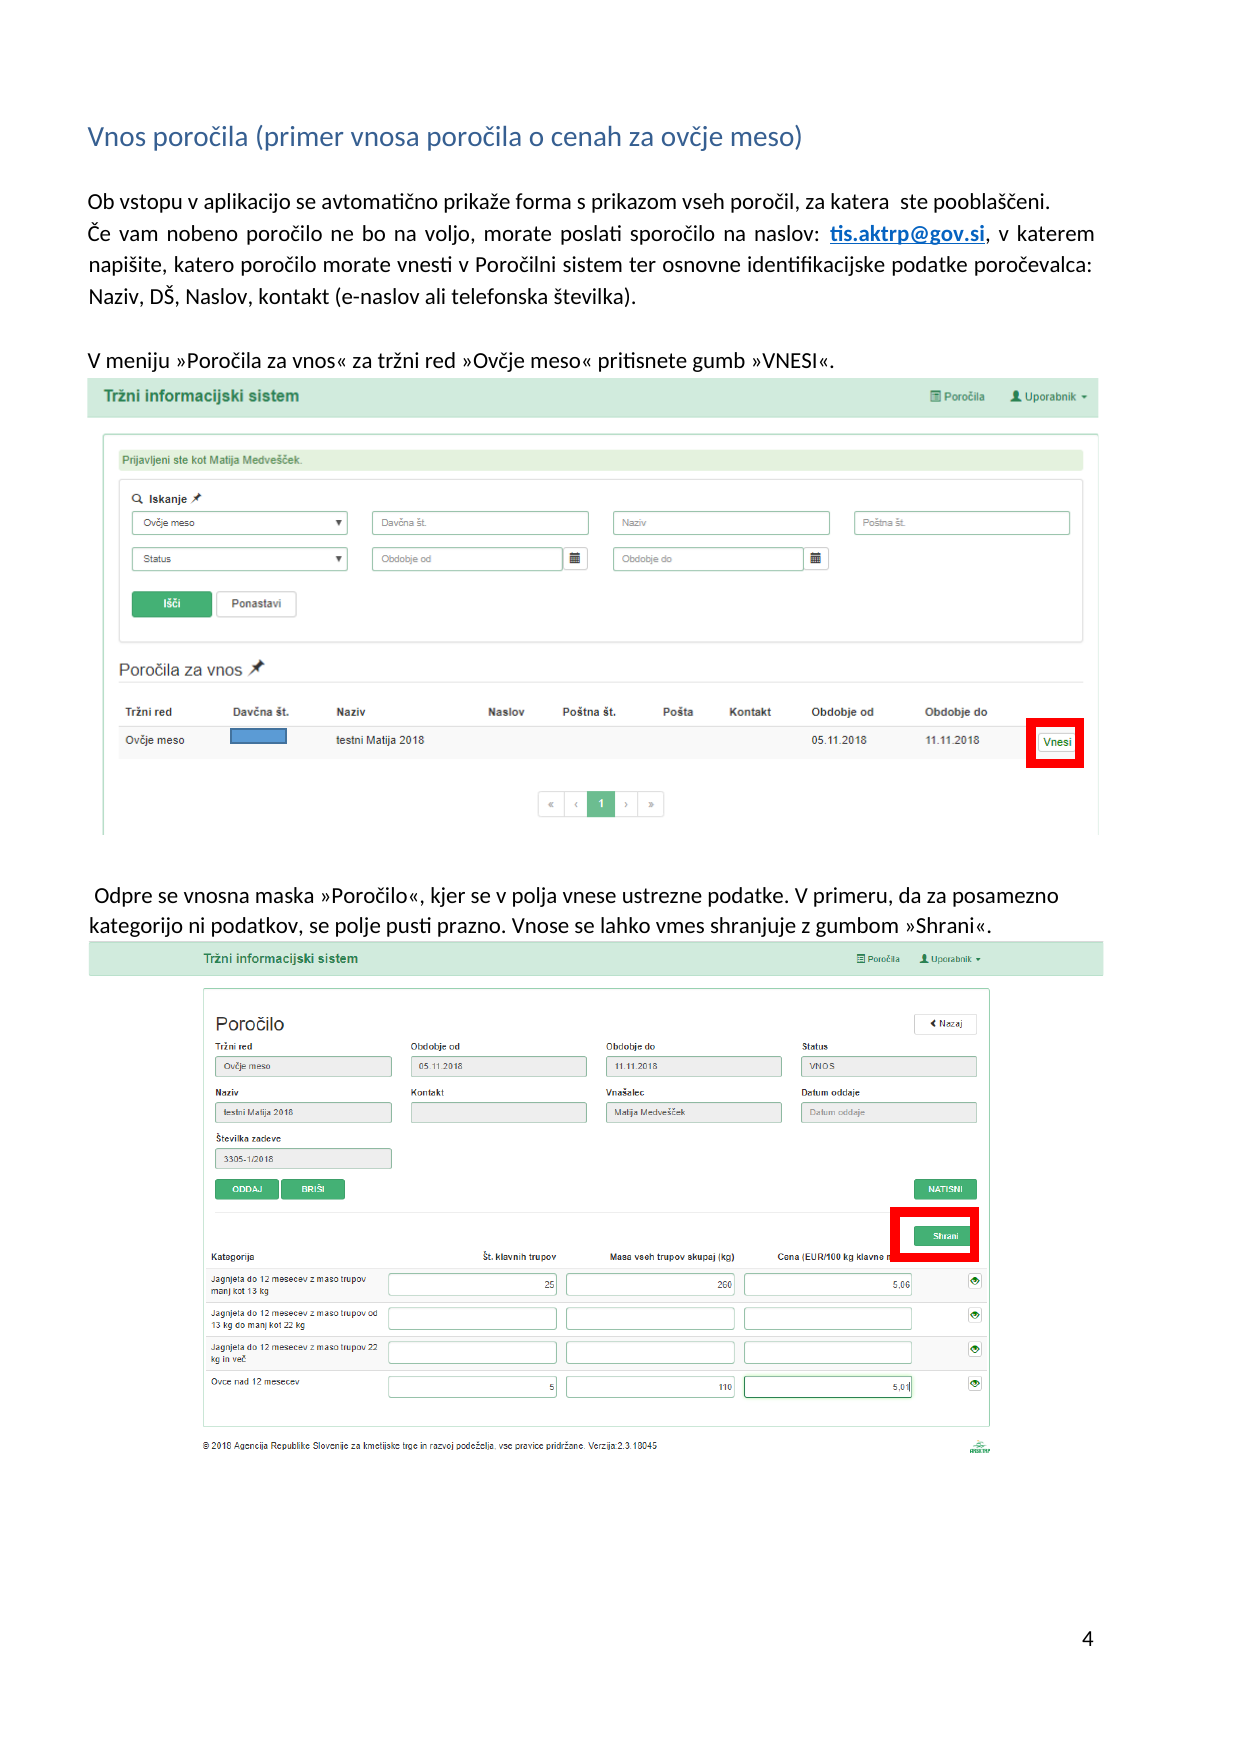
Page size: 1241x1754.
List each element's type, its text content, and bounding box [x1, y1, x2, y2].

picture [88, 941, 1104, 1485]
subtitle Vnos poročila (primer vnosa poročila o cenah za ovčje meso) [87, 118, 1093, 154]
text Odpre se vnosna maska »Poročilo«, kjer se v polja vnese ustrezne podatke. V primeru, da za posamezno kategorijo ni podatkov, se polje pusti prazno. Vnose se lahko vmes shranjuje z gumbom »Shrani«. [89, 881, 1104, 939]
text Ob vstopu v aplikacijo se avtomatično prikaže forma s prikazom vseh poročil, za katera ste pooblaščeni. [87, 187, 1095, 215]
picture [87, 378, 1099, 835]
text Če vam nobeno poročilo ne bo na voljo, morate poslati sporočilo na naslov: tis.aktrp@gov.si, v katerem napišite, katero poročilo morate vnesti v Poročilni sistem ter osnovne identifikacijske podatke poročevalca: Naziv, DŠ, Naslov, kontakt (e-naslov ali telefonska številka). [87, 219, 1095, 310]
text V meniju »Poročila za vnos« za tržni red »Ovčje meso« pritisnete gumb »VNESI«. [87, 346, 1095, 374]
